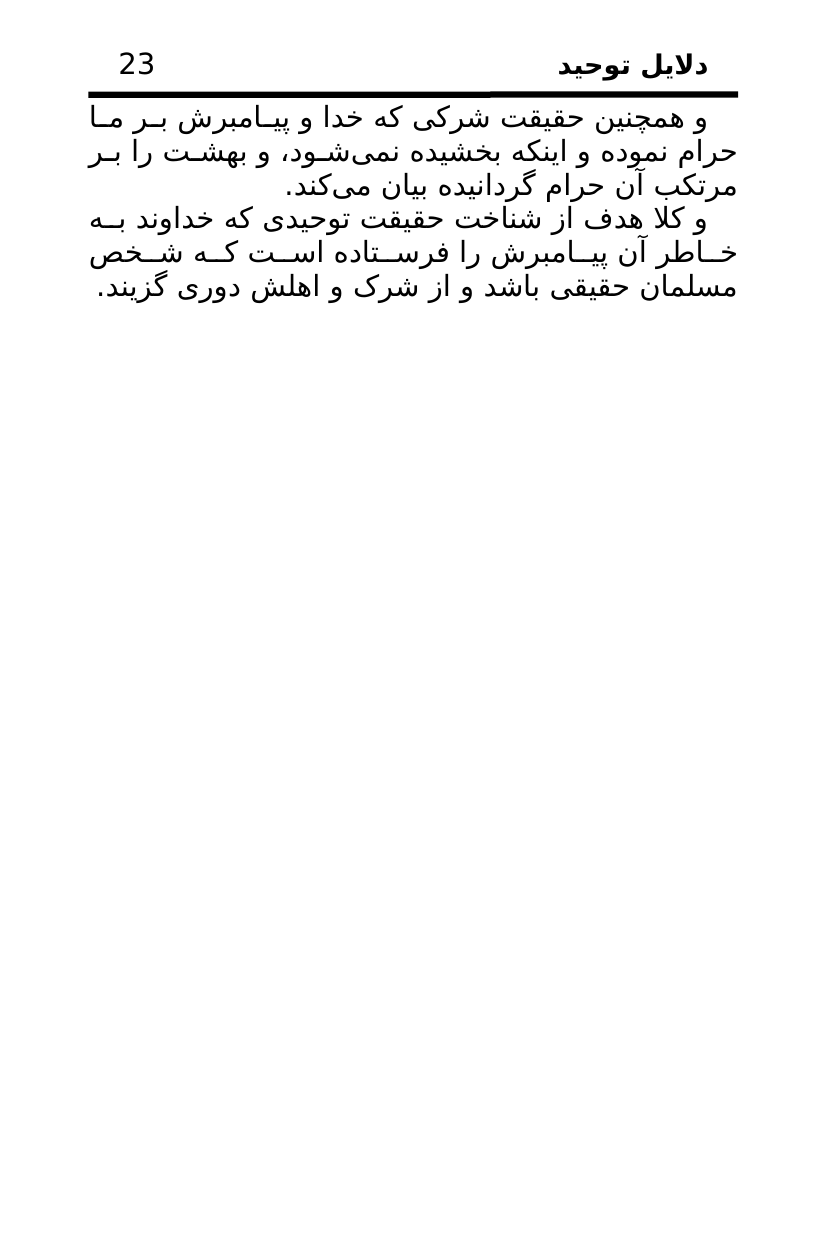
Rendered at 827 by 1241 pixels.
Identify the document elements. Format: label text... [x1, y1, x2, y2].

text و همچنین حقیقت شرکی که خدا و پیامبرش بر ما حرام نموده و اینکه بخشیده نمی‌شود، و بهشت را بر مرتکب آن حرام گردانیده بیان می‌کند. [89, 100, 738, 202]
text و کلا هدف از شناخت حقیقت توحیدی که خداوند به خاطر آن پیامبرش را فرستاده است که شخص مسلمان حقیقی باشد و از شرک و اهلش دوری گزیند. [89, 202, 738, 304]
